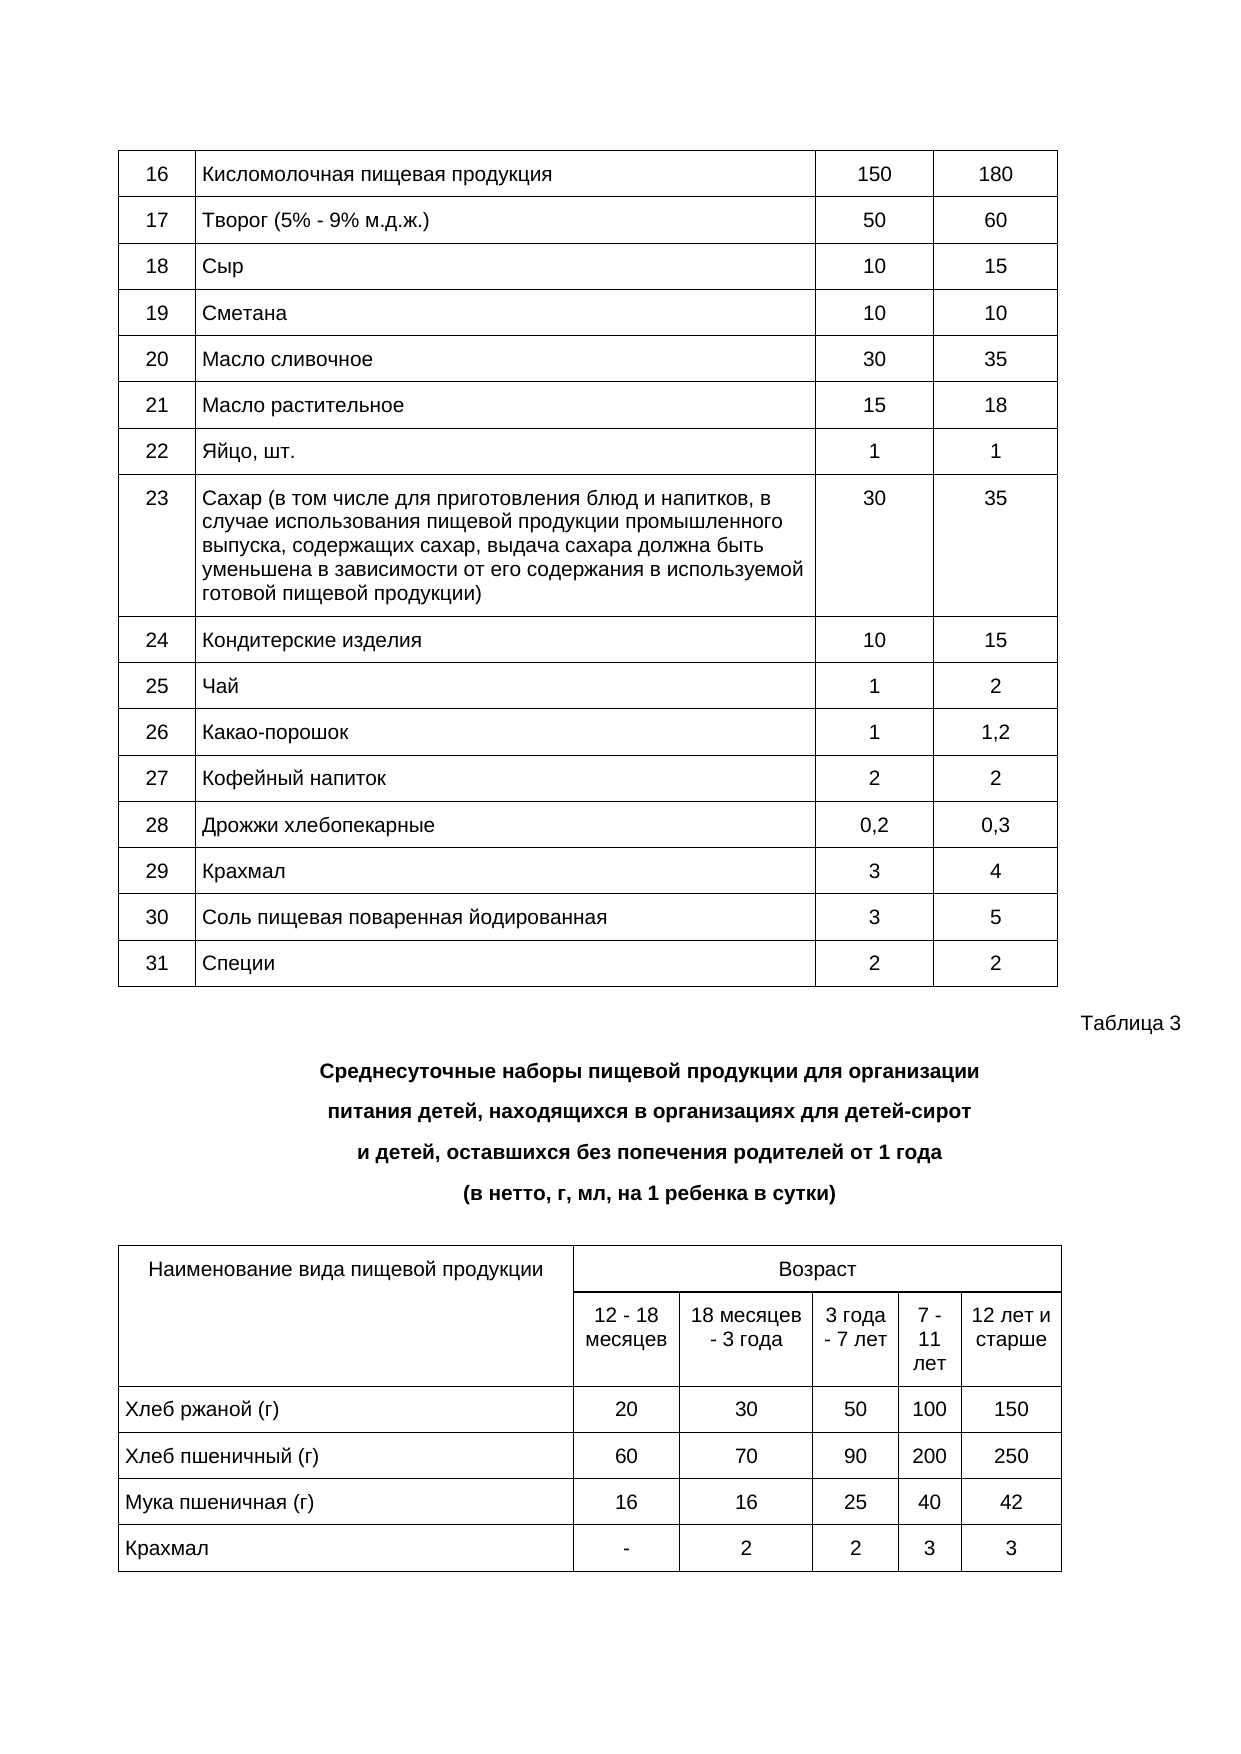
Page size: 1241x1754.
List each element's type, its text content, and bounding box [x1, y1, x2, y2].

table_cell Крахмал [196, 848, 815, 893]
table_cell 12 - 18 месяцев [574, 1293, 679, 1386]
table_cell 18 [934, 382, 1057, 427]
table_cell 3 года - 7 лет [813, 1293, 898, 1386]
table_cell 3 [816, 848, 933, 893]
table_cell 4 [934, 848, 1057, 893]
table_cell 0,2 [816, 802, 933, 847]
table_cell 27 [119, 756, 195, 801]
table_cell 30 [680, 1387, 812, 1432]
table_cell 2 [816, 756, 933, 801]
table_cell Специи [196, 941, 815, 986]
table_cell 30 [816, 336, 933, 381]
table_cell 30 [119, 894, 195, 939]
table_cell 1 [934, 429, 1057, 474]
table_header Наименование вида пищевой продукции [119, 1246, 573, 1386]
table_cell 10 [934, 290, 1057, 335]
table_cell Кофейный напиток [196, 756, 815, 801]
table_cell 2 [816, 941, 933, 986]
table_cell 1 [816, 429, 933, 474]
table_cell 17 [119, 197, 195, 242]
table_cell 35 [934, 475, 1057, 616]
table_cell 18 месяцев - 3 года [680, 1293, 812, 1386]
table_cell 150 [962, 1387, 1061, 1432]
table_cell 42 [962, 1479, 1061, 1524]
table_cell 0,3 [934, 802, 1057, 847]
table_cell Мука пшеничная (г) [119, 1479, 573, 1524]
table_cell 25 [813, 1479, 898, 1524]
text и детей, оставшихся без попечения родителей от 1 года [118, 1140, 1181, 1164]
table_cell Сметана [196, 290, 815, 335]
table_cell 35 [934, 336, 1057, 381]
table_cell Сахар (в том числе для приготовления блюд и напитков, в случае использования пищевой продукции промышленного выпуска, содержащих сахар, выдача сахара должна быть уменьшена в зависимости от его содержания в используемой готовой пищевой продукции) [196, 475, 815, 616]
table_cell 3 [816, 894, 933, 939]
table_cell Масло сливочное [196, 336, 815, 381]
table_cell 12 лет и старше [962, 1293, 1061, 1386]
table_cell 60 [934, 197, 1057, 242]
table_cell 1,2 [934, 709, 1057, 754]
table_cell 29 [119, 848, 195, 893]
table_cell 22 [119, 429, 195, 474]
table_cell 16 [680, 1479, 812, 1524]
table_cell 70 [680, 1433, 812, 1478]
table_cell Масло растительное [196, 382, 815, 427]
table_cell Сыр [196, 244, 815, 289]
table_header Возраст [574, 1246, 1061, 1291]
text питания детей, находящихся в организациях для детей-сирот [118, 1099, 1181, 1123]
table_cell 16 [119, 151, 195, 196]
table_cell 10 [816, 244, 933, 289]
table_cell 250 [962, 1433, 1061, 1478]
table_cell 2 [813, 1525, 898, 1571]
table_cell 100 [899, 1387, 961, 1432]
table_cell 90 [813, 1433, 898, 1478]
table_cell 150 [816, 151, 933, 196]
table_cell 40 [899, 1479, 961, 1524]
table_cell 50 [813, 1387, 898, 1432]
text Среднесуточные наборы пищевой продукции для организации [118, 1059, 1181, 1083]
table_cell 25 [119, 663, 195, 708]
table_cell 18 [119, 244, 195, 289]
table_cell 20 [574, 1387, 679, 1432]
table_cell 2 [680, 1525, 812, 1571]
table_cell 21 [119, 382, 195, 427]
text (в нетто, г, мл, на 1 ребенка в сутки) [118, 1181, 1181, 1204]
table_cell Соль пищевая поваренная йодированная [196, 894, 815, 939]
table_cell 15 [934, 617, 1057, 662]
text Таблица 3 [118, 1011, 1181, 1035]
table_cell Чай [196, 663, 815, 708]
table_cell 3 [899, 1525, 961, 1571]
table_cell Дрожжи хлебопекарные [196, 802, 815, 847]
table_cell Какао-порошок [196, 709, 815, 754]
table_cell 23 [119, 475, 195, 616]
table_cell Крахмал [119, 1525, 573, 1571]
table_cell Хлеб ржаной (г) [119, 1387, 573, 1432]
table_cell 60 [574, 1433, 679, 1478]
table_cell 3 [962, 1525, 1061, 1571]
table_cell 1 [816, 663, 933, 708]
table_cell - [574, 1525, 679, 1571]
table_cell 1 [816, 709, 933, 754]
table_cell Кондитерские изделия [196, 617, 815, 662]
table_cell 5 [934, 894, 1057, 939]
table_cell 7 - 11 лет [899, 1293, 961, 1386]
table_cell Творог (5% - 9% м.д.ж.) [196, 197, 815, 242]
table_cell 10 [816, 290, 933, 335]
table_cell Кисломолочная пищевая продукция [196, 151, 815, 196]
table_cell 180 [934, 151, 1057, 196]
table_cell 16 [574, 1479, 679, 1524]
table_cell 30 [816, 475, 933, 616]
table_cell 2 [934, 756, 1057, 801]
table_cell 15 [934, 244, 1057, 289]
table_cell 50 [816, 197, 933, 242]
table_cell 19 [119, 290, 195, 335]
table_cell 26 [119, 709, 195, 754]
table_cell 24 [119, 617, 195, 662]
table_cell 20 [119, 336, 195, 381]
table_cell 31 [119, 941, 195, 986]
table_cell Яйцо, шт. [196, 429, 815, 474]
table_cell Хлеб пшеничный (г) [119, 1433, 573, 1478]
table_cell 28 [119, 802, 195, 847]
table_cell 2 [934, 941, 1057, 986]
table_cell 2 [934, 663, 1057, 708]
table_cell 200 [899, 1433, 961, 1478]
table_cell 10 [816, 617, 933, 662]
table_cell 15 [816, 382, 933, 427]
